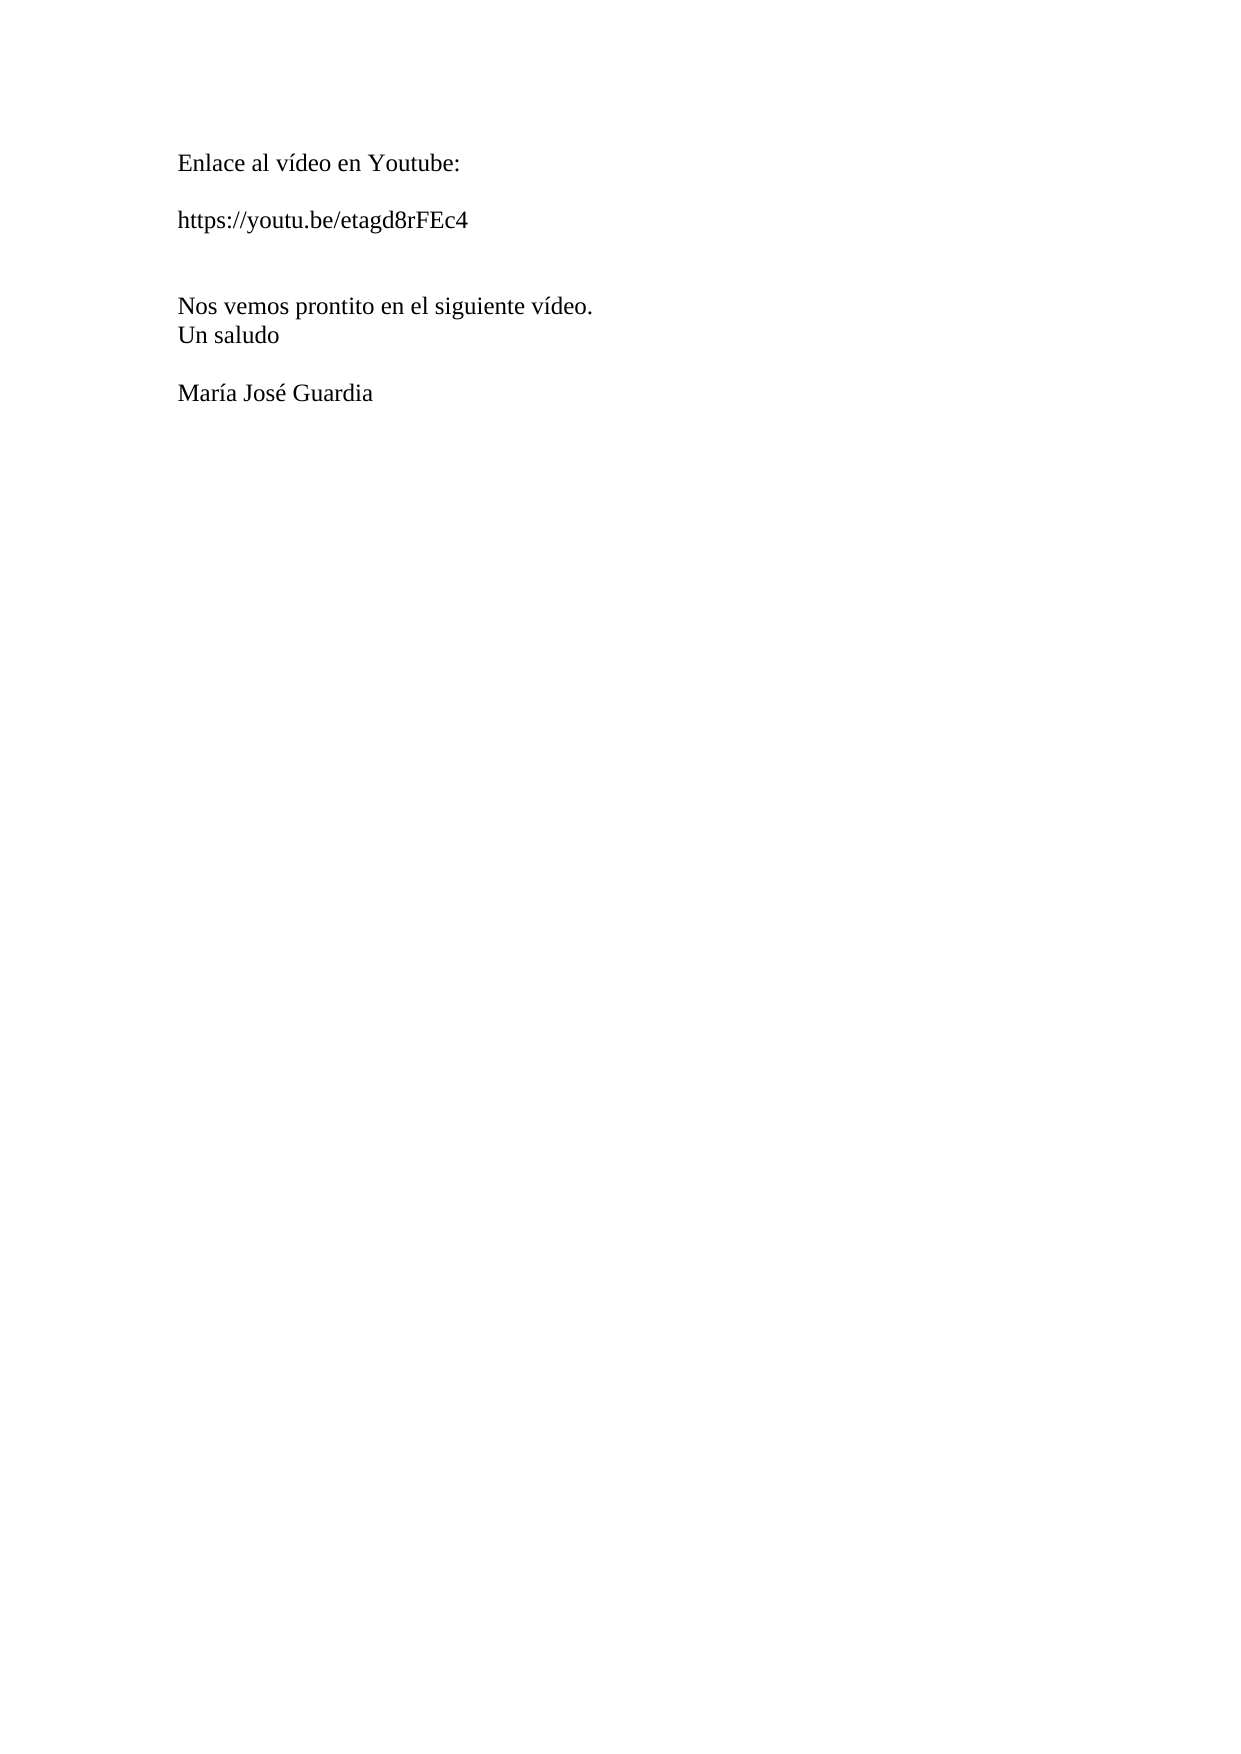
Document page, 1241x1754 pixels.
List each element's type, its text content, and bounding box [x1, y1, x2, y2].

text Enlace al vídeo en Youtube: [177, 148, 1063, 176]
text Un saludo [177, 320, 1063, 349]
text https://youtu.be/etagd8rFEc4 [177, 205, 1063, 234]
text Nos vemos prontito en el siguiente vídeo. [177, 291, 1063, 320]
text María José Guardia [177, 378, 1063, 406]
